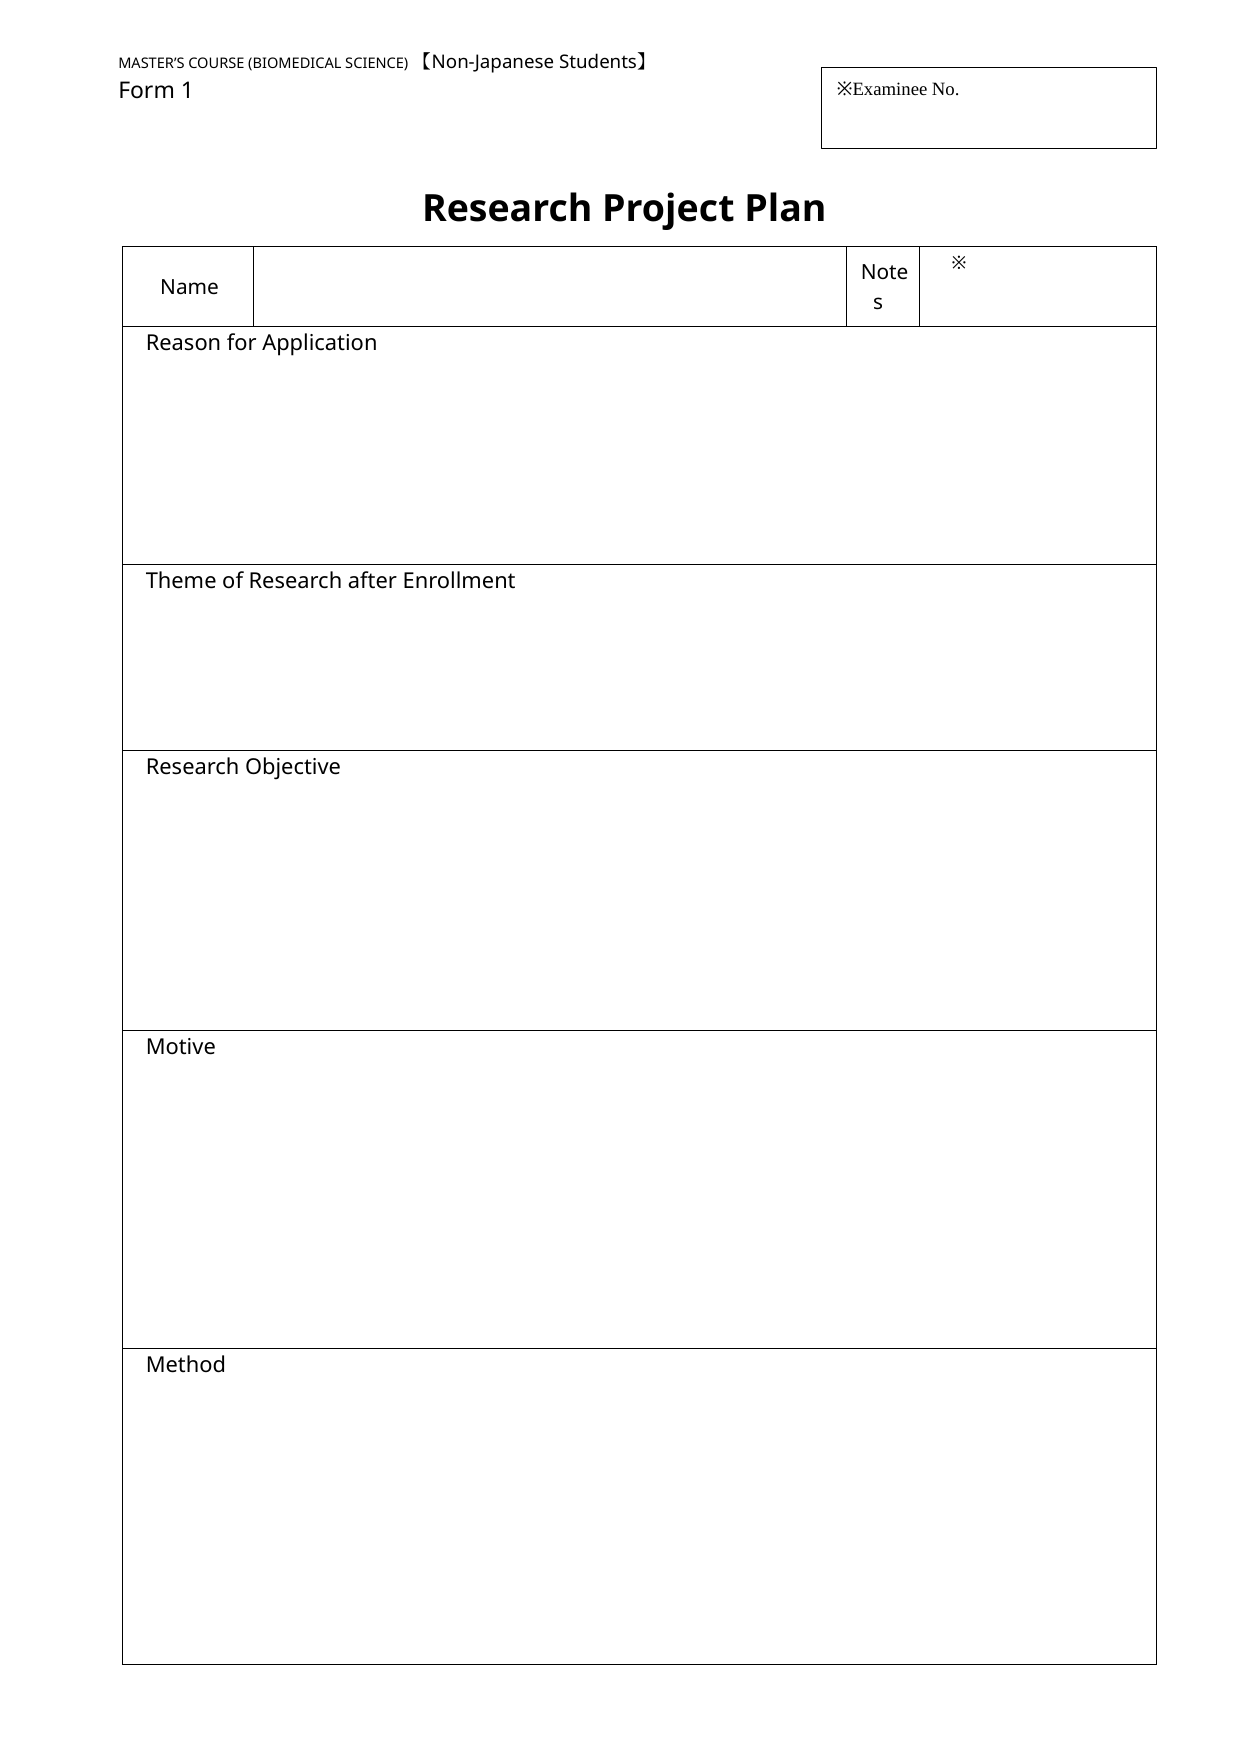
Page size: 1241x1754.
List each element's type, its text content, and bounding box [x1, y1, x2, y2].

table_header Notes [847, 247, 919, 326]
text Research Project Plan [122, 176, 1135, 237]
table_cell Research Objective [123, 751, 1156, 1030]
table_cell Motive [123, 1031, 1156, 1348]
table_cell Theme of Research after Enrollment [123, 565, 1156, 750]
table_header [254, 247, 846, 326]
table_header ※ [920, 247, 1156, 326]
table_header Name [123, 247, 253, 326]
table_cell Reason for Application [123, 327, 1156, 564]
table_cell Method [123, 1349, 1156, 1664]
